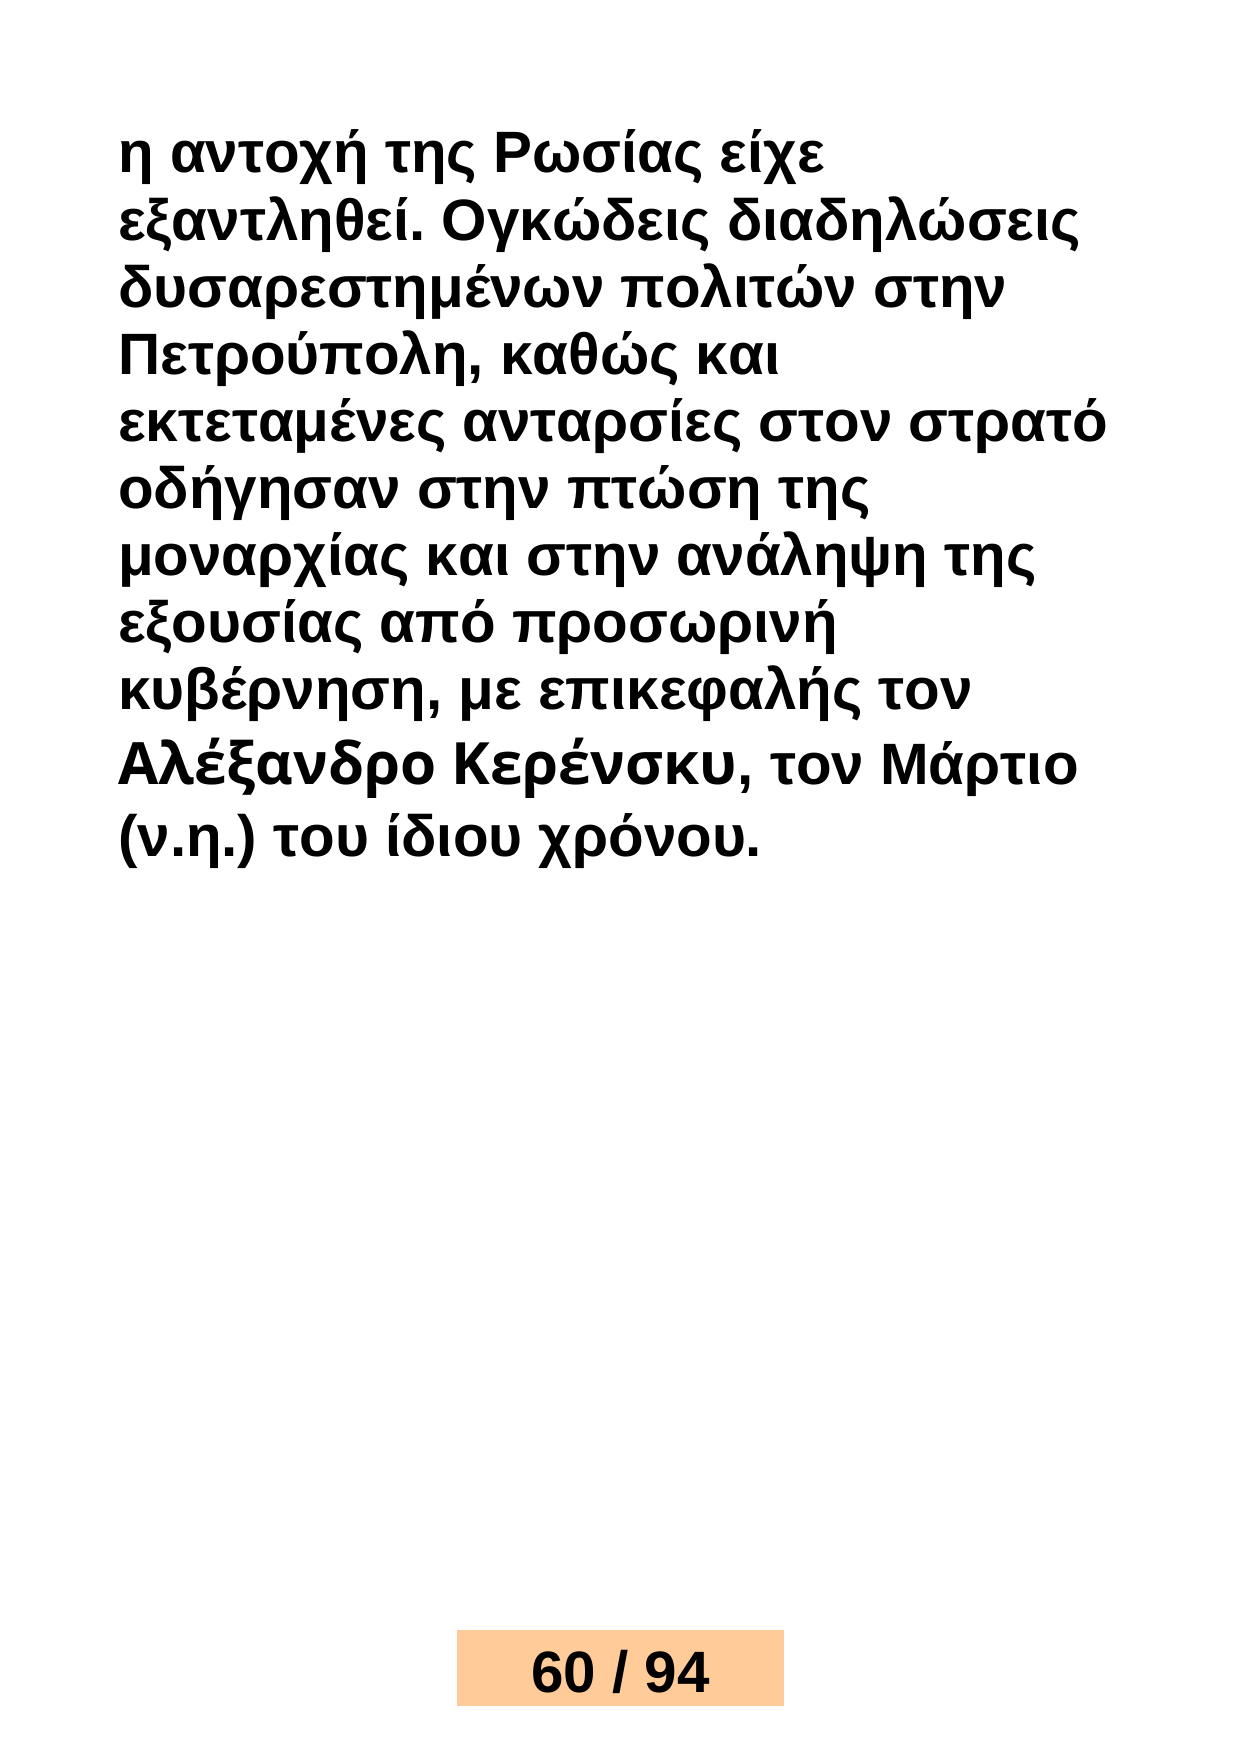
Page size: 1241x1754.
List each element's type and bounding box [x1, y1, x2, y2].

text [118, 118, 1122, 868]
